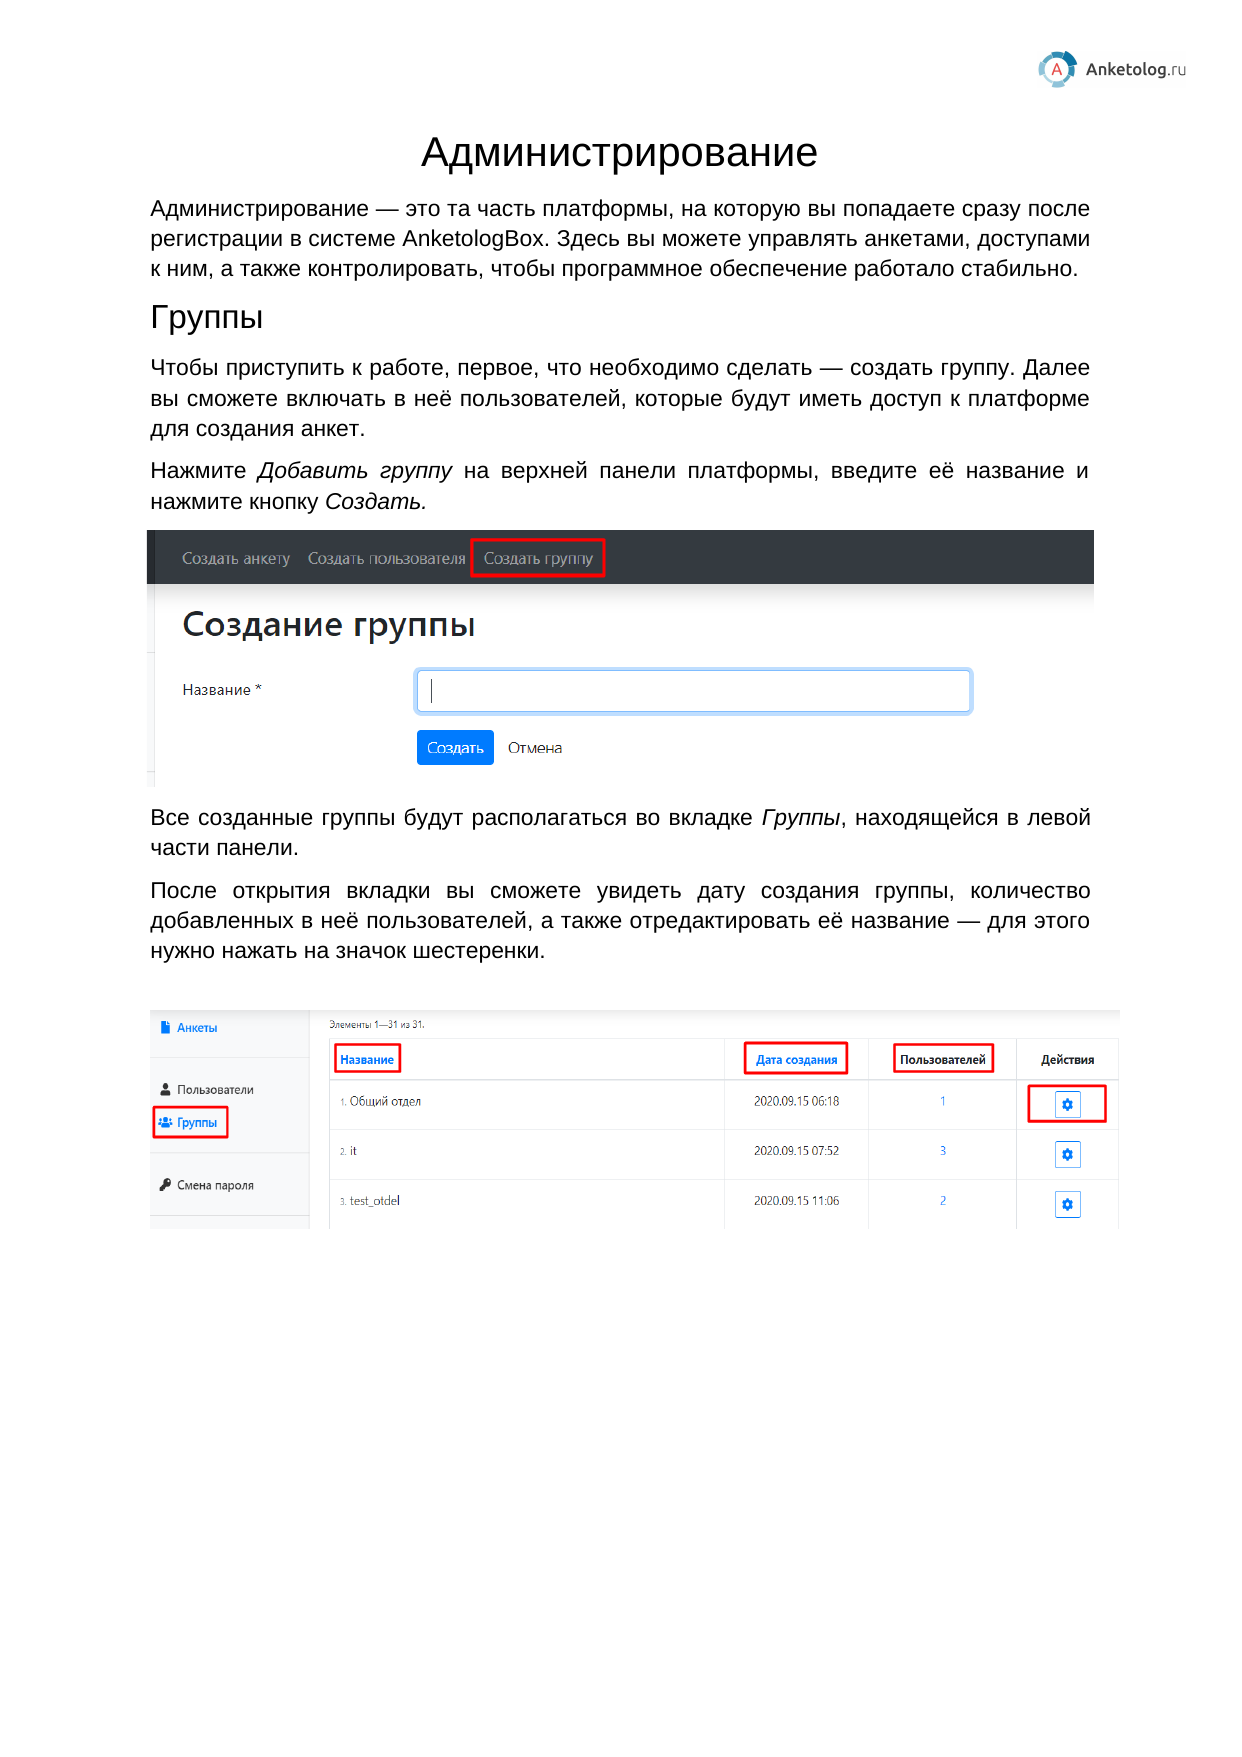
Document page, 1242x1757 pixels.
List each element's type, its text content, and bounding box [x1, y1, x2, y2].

picture [146, 530, 1094, 787]
picture [150, 1010, 1120, 1229]
text Администрирование — это та часть платформы, на которую вы попадаете сразу после регистрации в системе AnketologBox. Здесь вы можете управлять анкетами, доступами к ним, а также контролировать, чтобы программное обеспечение работало стабильно. [150, 194, 1091, 281]
text После открытия вкладки вы сможете увидеть дату создания группы, количество добавленных в неё пользователей, а также отредактировать её название — для этого нужно нажать на значок шестеренки. [150, 877, 1091, 963]
text Чтобы приступить к работе, первое, что необходимо сделать — создать группу. Далее вы сможете включать в неё пользователей, которые будут иметь доступ к платформе для создания анкет. [150, 354, 1091, 441]
subtitle Группы [150, 298, 1187, 336]
subtitle Администрирование [388, 127, 851, 175]
text Нажмите Добавить группу на верхней панели платформы, введите её название и нажмите кнопку Создать. [150, 457, 1090, 514]
text Все созданные группы будут располагаться во вкладке Группы, находящейся в левой части панели. [150, 804, 1091, 860]
picture [1037, 51, 1186, 88]
